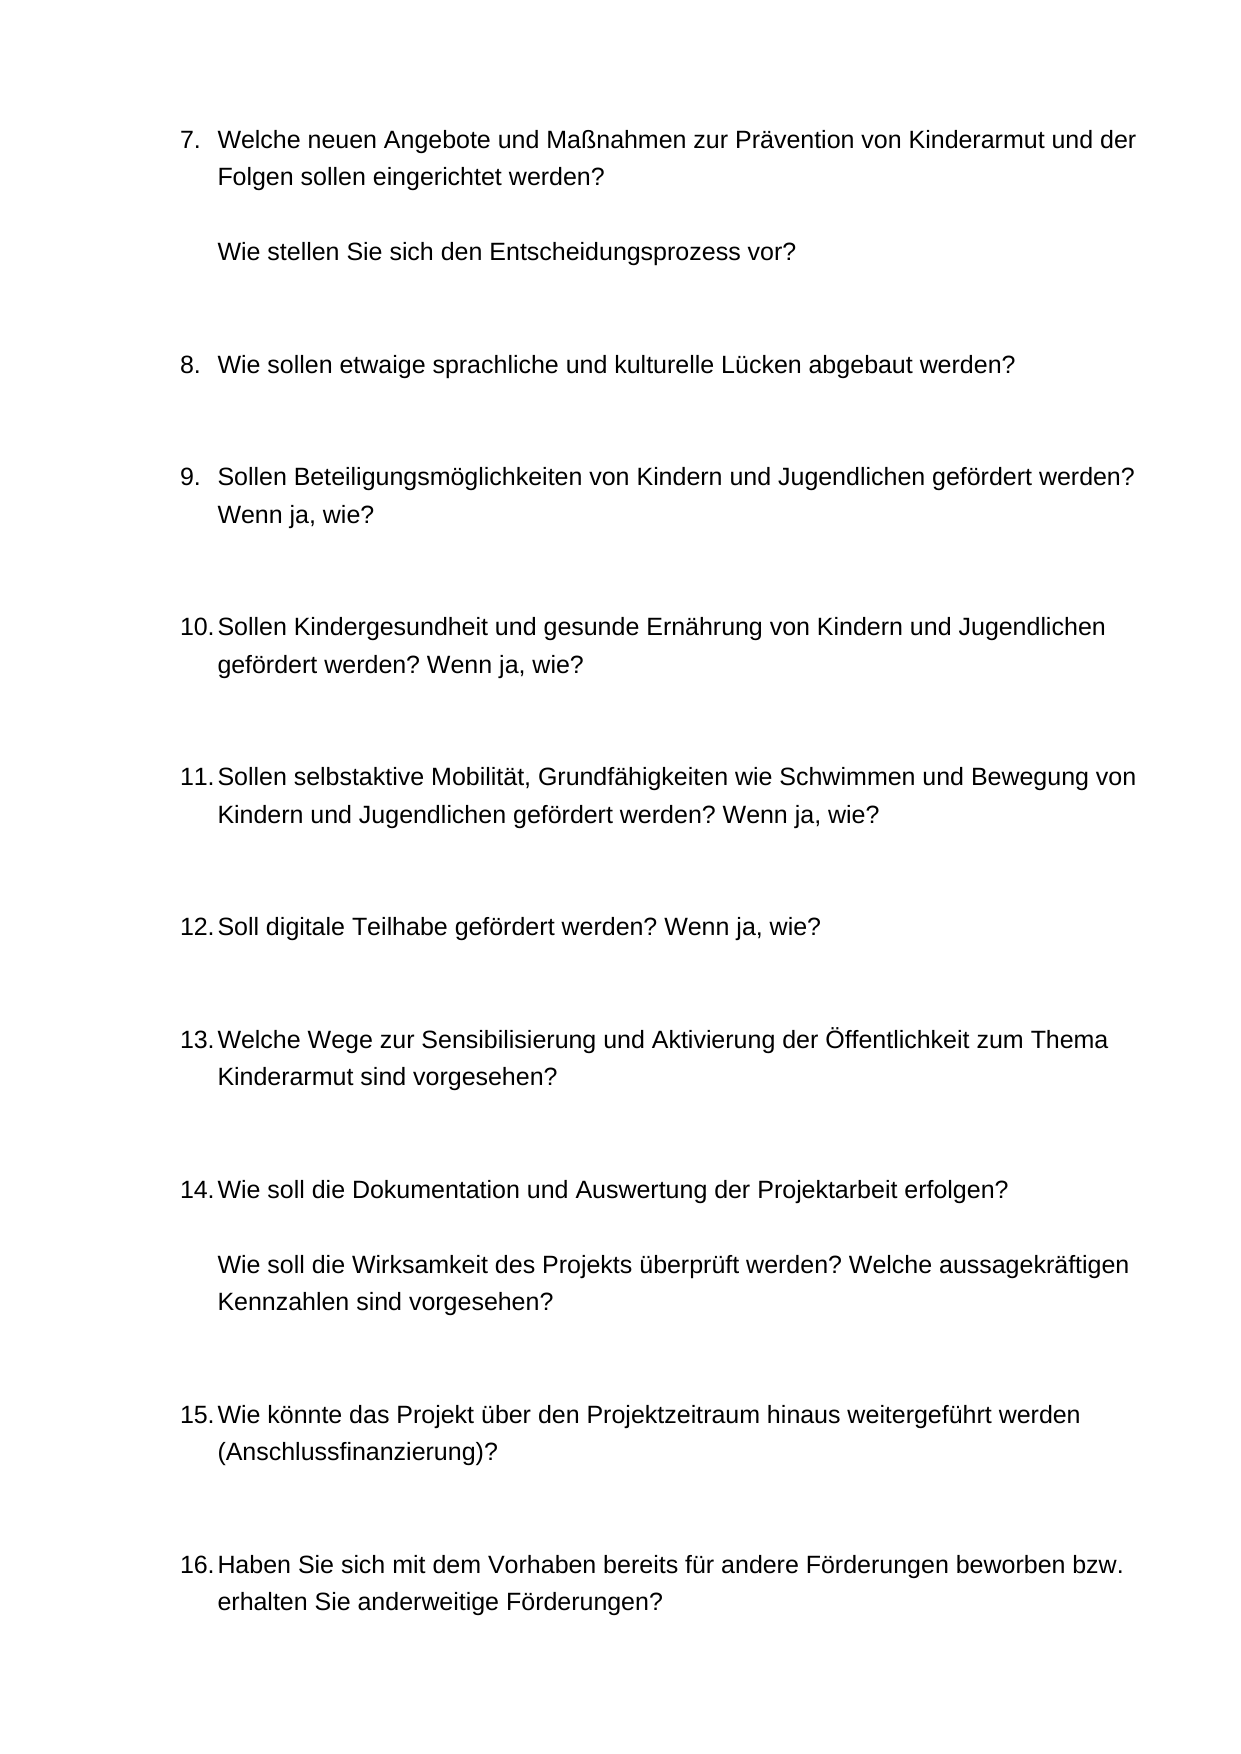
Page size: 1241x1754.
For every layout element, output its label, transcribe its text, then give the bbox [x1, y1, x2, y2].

list Sollen Beteiligungsmöglichkeiten von Kindern und Jugendlichen gefördert werden? Wenn ja, wie? [180, 456, 1152, 531]
list Welche neuen Angebote und Maßnahmen zur Prävention von Kinderarmut und der Folgen sollen eingerichtet werden? Wie stellen Sie sich den Entscheidungsprozess vor? [180, 118, 1152, 268]
list Wie sollen etwaige sprachliche und kulturelle Lücken abgebaut werden? [180, 343, 1152, 381]
list Sollen selbstaktive Mobilität, Grundfähigkeiten wie Schwimmen und Bewegung von Kindern und Jugendlichen gefördert werden? Wenn ja, wie? [180, 756, 1152, 831]
list Wie könnte das Projekt über den Projektzeitraum hinaus weitergeführt werden [180, 1393, 1152, 1431]
list Haben Sie sich mit dem Vorhaben bereits für andere Förderungen beworben bzw. erhalten Sie anderweitige Förderungen? [180, 1543, 1152, 1618]
list Welche Wege zur Sensibilisierung und Aktivierung der Öffentlichkeit zum Thema Kinderarmut sind vorgesehen? [180, 1018, 1152, 1093]
text (Anschlussfinanzierung)? [217, 1431, 1152, 1468]
list Soll digitale Teilhabe gefördert werden? Wenn ja, wie? [180, 906, 1152, 943]
list Sollen Kindergesundheit und gesunde Ernährung von Kindern und Jugendlichen gefördert werden? Wenn ja, wie? [180, 606, 1152, 681]
list Wie soll die Dokumentation und Auswertung der Projektarbeit erfolgen? Wie soll die Wirksamkeit des Projekts überprüft werden? Welche aussagekräftigen Kennzahlen sind vorgesehen? [180, 1168, 1152, 1318]
